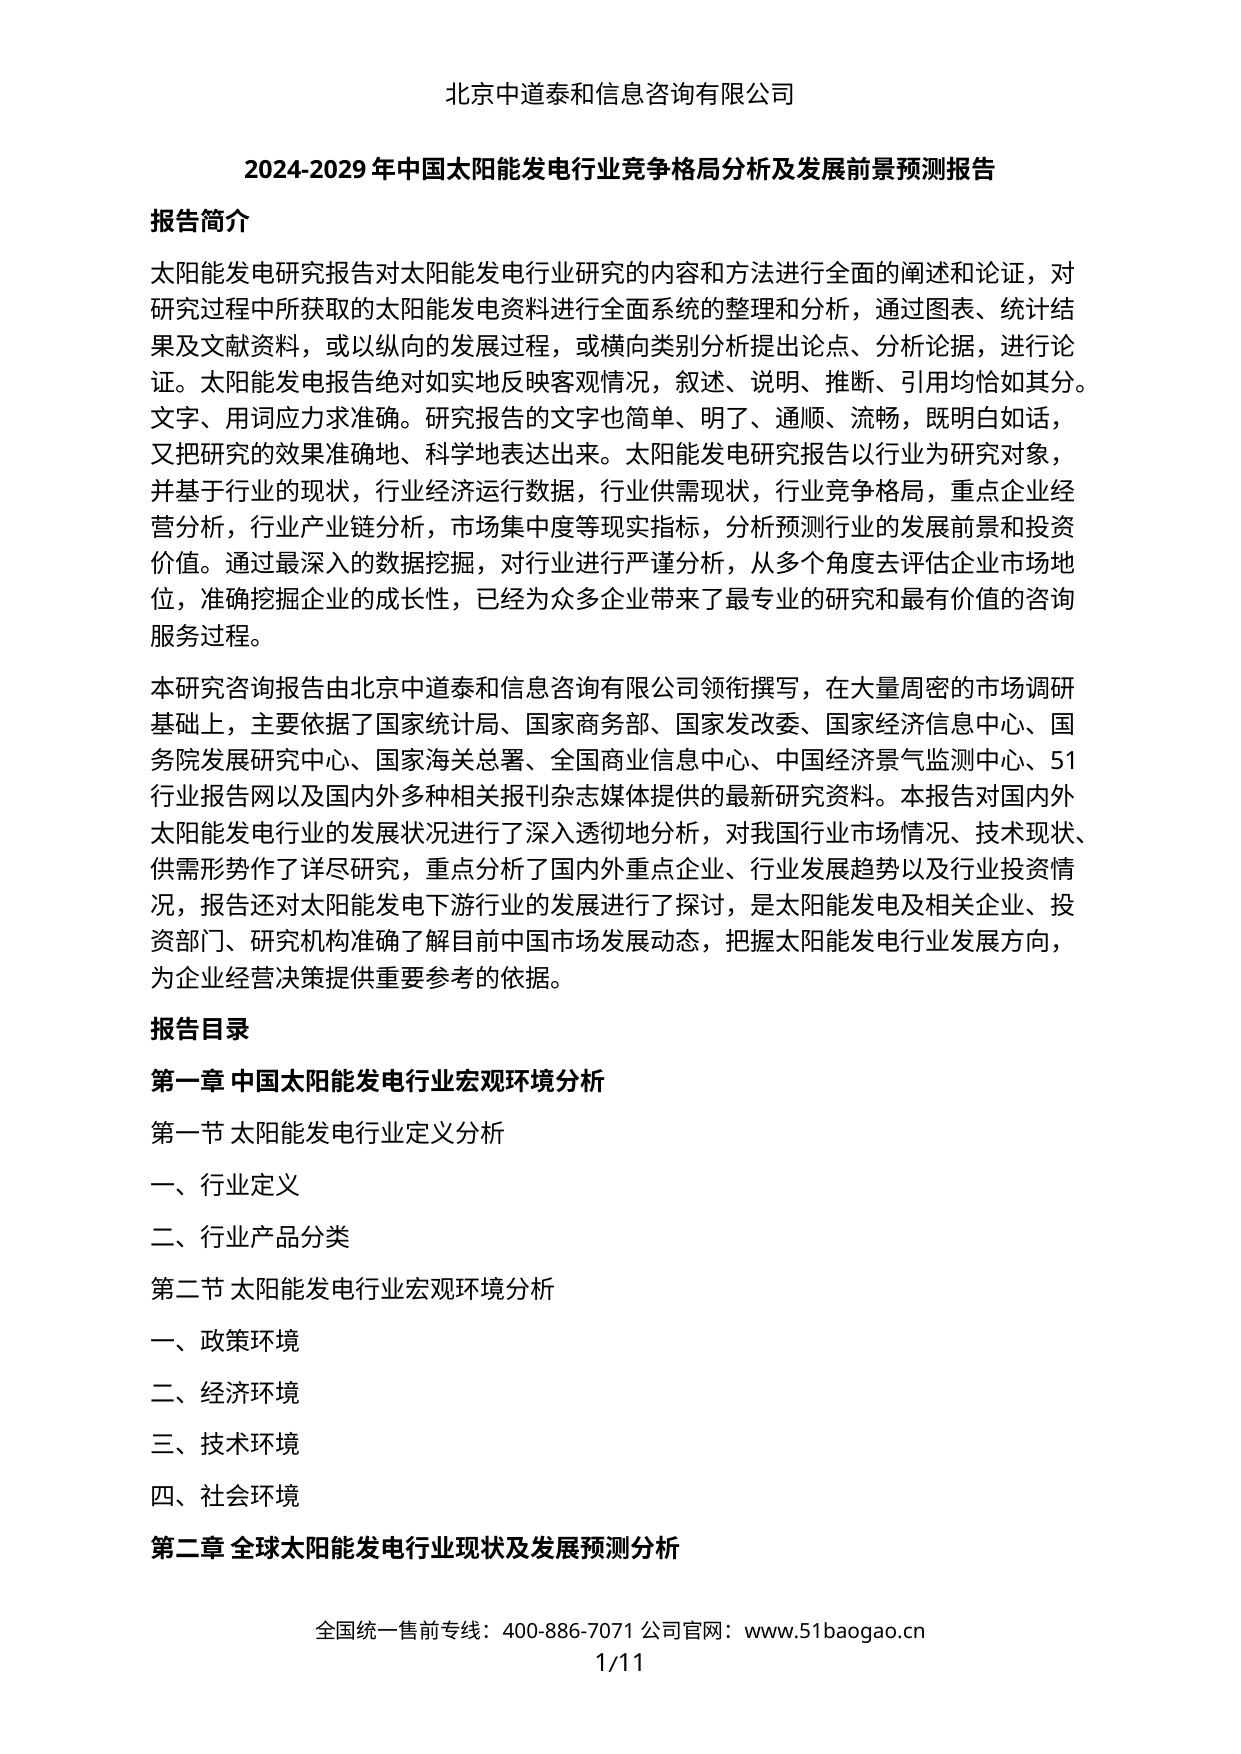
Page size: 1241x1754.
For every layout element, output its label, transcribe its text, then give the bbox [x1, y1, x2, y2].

text 第一节 太阳能发电行业定义分析 [150, 1114, 1090, 1150]
text 第一章 中国太阳能发电行业宏观环境分析 [150, 1062, 1090, 1098]
text 报告目录 [150, 1010, 1090, 1046]
text 三、技术环境 [150, 1425, 1090, 1461]
text 二、经济环境 [150, 1373, 1090, 1409]
text 本研究咨询报告由北京中道泰和信息咨询有限公司领衔撰写，在大量周密的市场调研基础上，主要依据了国家统计局、国家商务部、国家发改委、国家经济信息中心、国务院发展研究中心、国家海关总署、全国商业信息中心、中国经济景气监测中心、51行业报告网以及国内外多种相关报刊杂志媒体提供的最新研究资料。本报告对国内外太阳能发电行业的发展状况进行了深入透彻地分析，对我国行业市场情况、技术现状、供需形势作了详尽研究，重点分析了国内外重点企业、行业发展趋势以及行业投资情况，报告还对太阳能发电下游行业的发展进行了探讨，是太阳能发电及相关企业、投资部门、研究机构准确了解目前中国市场发展动态，把握太阳能发电行业发展方向，为企业经营决策提供重要参考的依据。 [150, 668, 1090, 994]
text 二、行业产品分类 [150, 1217, 1090, 1254]
text 一、行业定义 [150, 1166, 1090, 1202]
text 第二节 太阳能发电行业宏观环境分析 [150, 1269, 1090, 1306]
text 太阳能发电研究报告对太阳能发电行业研究的内容和方法进行全面的阐述和论证，对研究过程中所获取的太阳能发电资料进行全面系统的整理和分析，通过图表、统计结果及文献资料，或以纵向的发展过程，或横向类别分析提出论点、分析论据，进行论证。太阳能发电报告绝对如实地反映客观情况，叙述、说明、推断、引用均恰如其分。文字、用词应力求准确。研究报告的文字也简单、明了、通顺、流畅，既明白如话，又把研究的效果准确地、科学地表达出来。太阳能发电研究报告以行业为研究对象，并基于行业的现状，行业经济运行数据，行业供需现状，行业竞争格局，重点企业经营分析，行业产业链分析，市场集中度等现实指标，分析预测行业的发展前景和投资价值。通过最深入的数据挖掘，对行业进行严谨分析，从多个角度去评估企业市场地位，准确挖掘企业的成长性，已经为众多企业带来了最专业的研究和最有价值的咨询服务过程。 [150, 254, 1090, 652]
text 四、社会环境 [150, 1477, 1090, 1513]
text 2024-2029年中国太阳能发电行业竞争格局分析及发展前景预测报告 [150, 150, 1090, 186]
text 报告简介 [150, 202, 1090, 238]
text 第二章 全球太阳能发电行业现状及发展预测分析 [150, 1529, 1090, 1565]
text 一、政策环境 [150, 1321, 1090, 1357]
